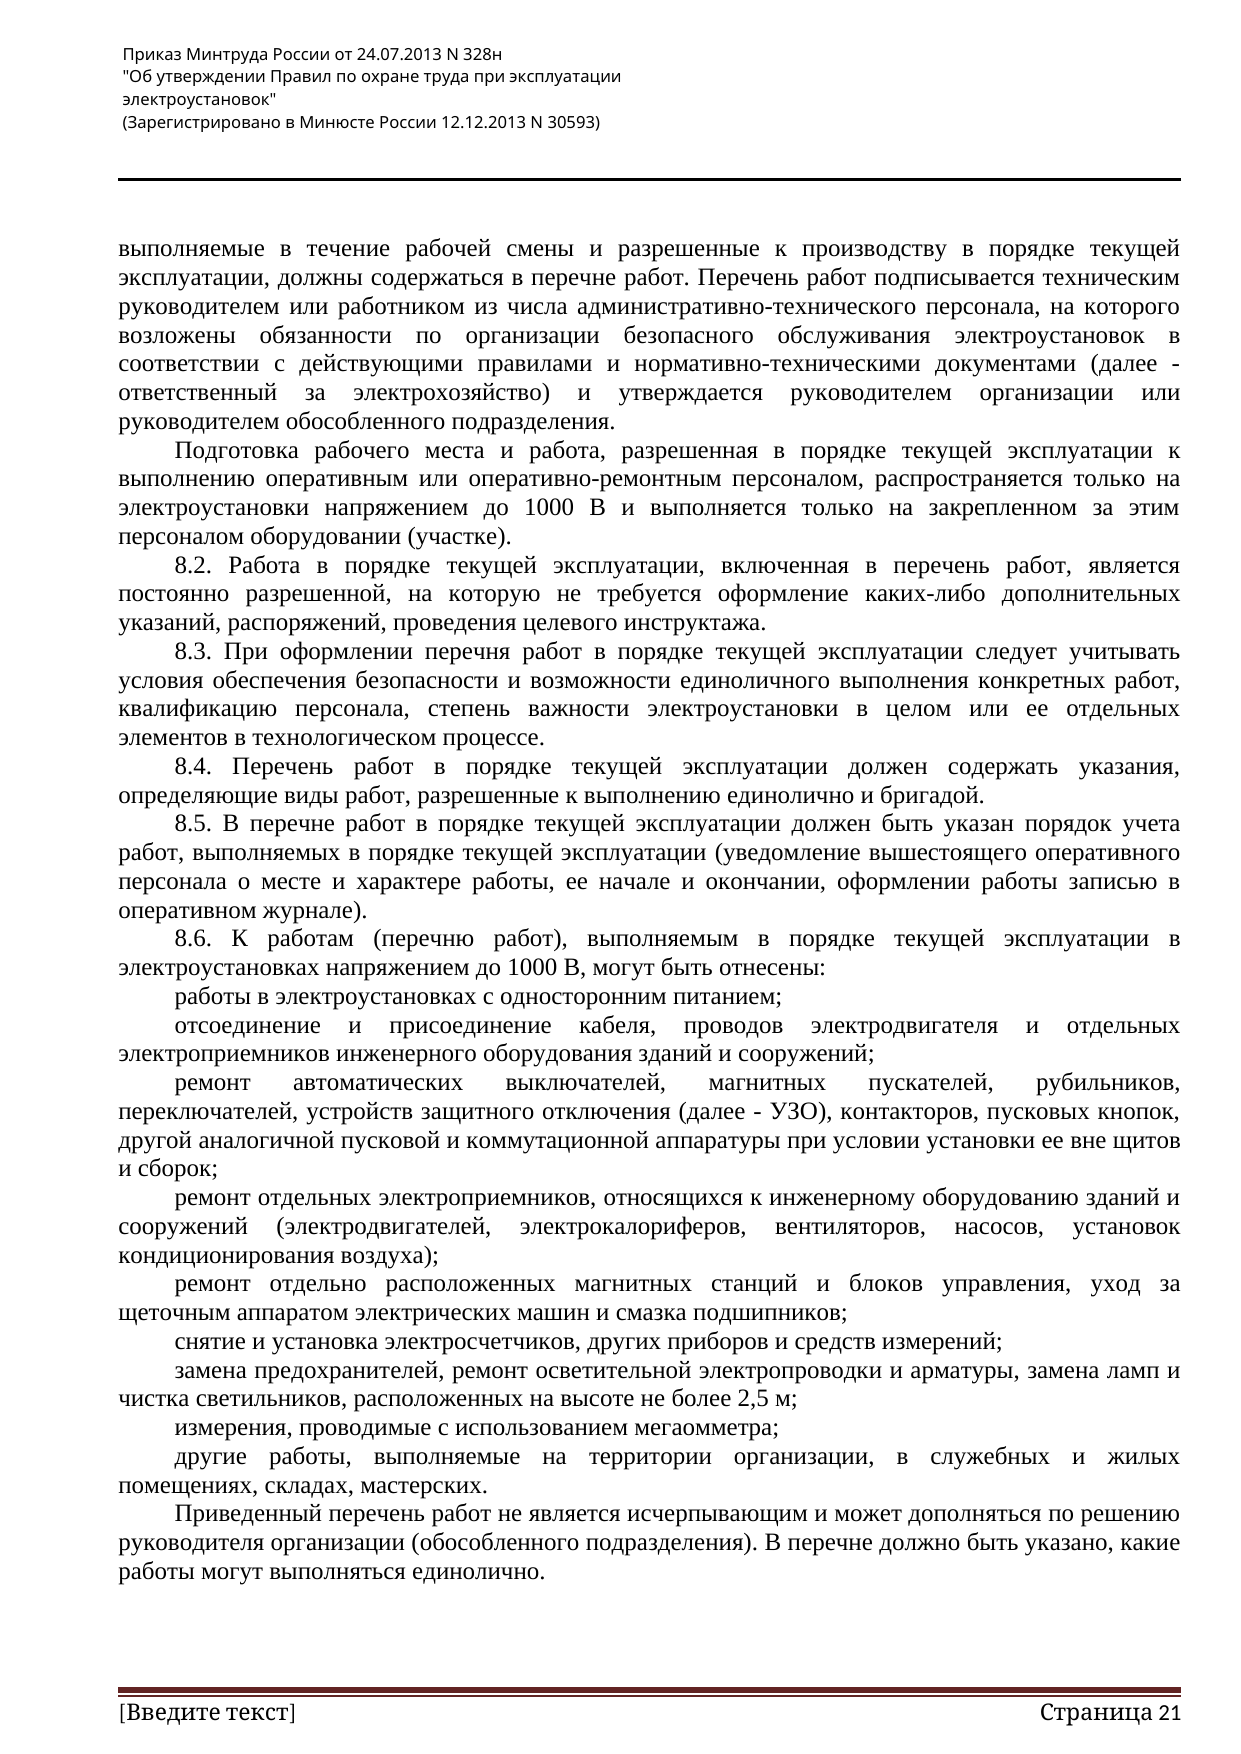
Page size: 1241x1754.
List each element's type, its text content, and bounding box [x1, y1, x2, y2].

text измерения, проводимые с использованием мегаомметра; [118, 1412, 1181, 1441]
text отсоединение и присоединение кабеля, проводов электродвигателя и отдельных электроприемников инженерного оборудования зданий и сооружений; [118, 1010, 1181, 1067]
text 8.3. При оформлении перечня работ в порядке текущей эксплуатации следует учитывать условия обеспечения безопасности и возможности единоличного выполнения конкретных работ, квалификацию персонала, степень важности электроустановки в целом или ее отдельных элементов в технологическом процессе. [118, 636, 1181, 751]
text снятие и установка электросчетчиков, других приборов и средств измерений; [118, 1326, 1181, 1355]
text ремонт отдельно расположенных магнитных станций и блоков управления, уход за щеточным аппаратом электрических машин и смазка подшипников; [118, 1268, 1181, 1326]
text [118, 233, 1181, 435]
text другие работы, выполняемые на территории организации, в служебных и жилых помещениях, складах, мастерских. [118, 1441, 1181, 1498]
text ремонт автоматических выключателей, магнитных пускателей, рубильников, переключателей, устройств защитного отключения (далее - УЗО), контакторов, пусковых кнопок, другой аналогичной пусковой и коммутационной аппаратуры при условии установки ее вне щитов и сборок; [118, 1067, 1181, 1182]
text 8.6. К работам (перечню работ), выполняемым в порядке текущей эксплуатации в электроустановках напряжением до 1000 В, могут быть отнесены: [118, 923, 1181, 981]
text Приведенный перечень работ не является исчерпывающим и может дополняться по решению руководителя организации (обособленного подразделения). В перечне должно быть указано, какие работы могут выполняться единолично. [118, 1498, 1181, 1585]
text работы в электроустановках с односторонним питанием; [118, 981, 1181, 1010]
text Подготовка рабочего места и работа, разрешенная в порядке текущей эксплуатации к выполнению оперативным или оперативно-ремонтным персоналом, распространяется только на электроустановки напряжением до 1000 В и выполняется только на закрепленном за этим персоналом оборудовании (участке). [118, 435, 1181, 550]
text 8.2. Работа в порядке текущей эксплуатации, включенная в перечень работ, является постоянно разрешенной, на которую не требуется оформление каких-либо дополнительных указаний, распоряжений, проведения целевого инструктажа. [118, 550, 1181, 636]
text 8.5. В перечне работ в порядке текущей эксплуатации должен быть указан порядок учета работ, выполняемых в порядке текущей эксплуатации (уведомление вышестоящего оперативного персонала о месте и характере работы, ее начале и окончании, оформлении работы записью в оперативном журнале). [118, 808, 1181, 923]
text ремонт отдельных электроприемников, относящихся к инженерному оборудованию зданий и сооружений (электродвигателей, электрокалориферов, вентиляторов, насосов, установок кондиционирования воздуха); [118, 1182, 1181, 1268]
text 8.4. Перечень работ в порядке текущей эксплуатации должен содержать указания, определяющие виды работ, разрешенные к выполнению единолично и бригадой. [118, 751, 1181, 808]
text замена предохранителей, ремонт осветительной электропроводки и арматуры, замена ламп и чистка светильников, расположенных на высоте не более 2,5 м; [118, 1355, 1181, 1412]
